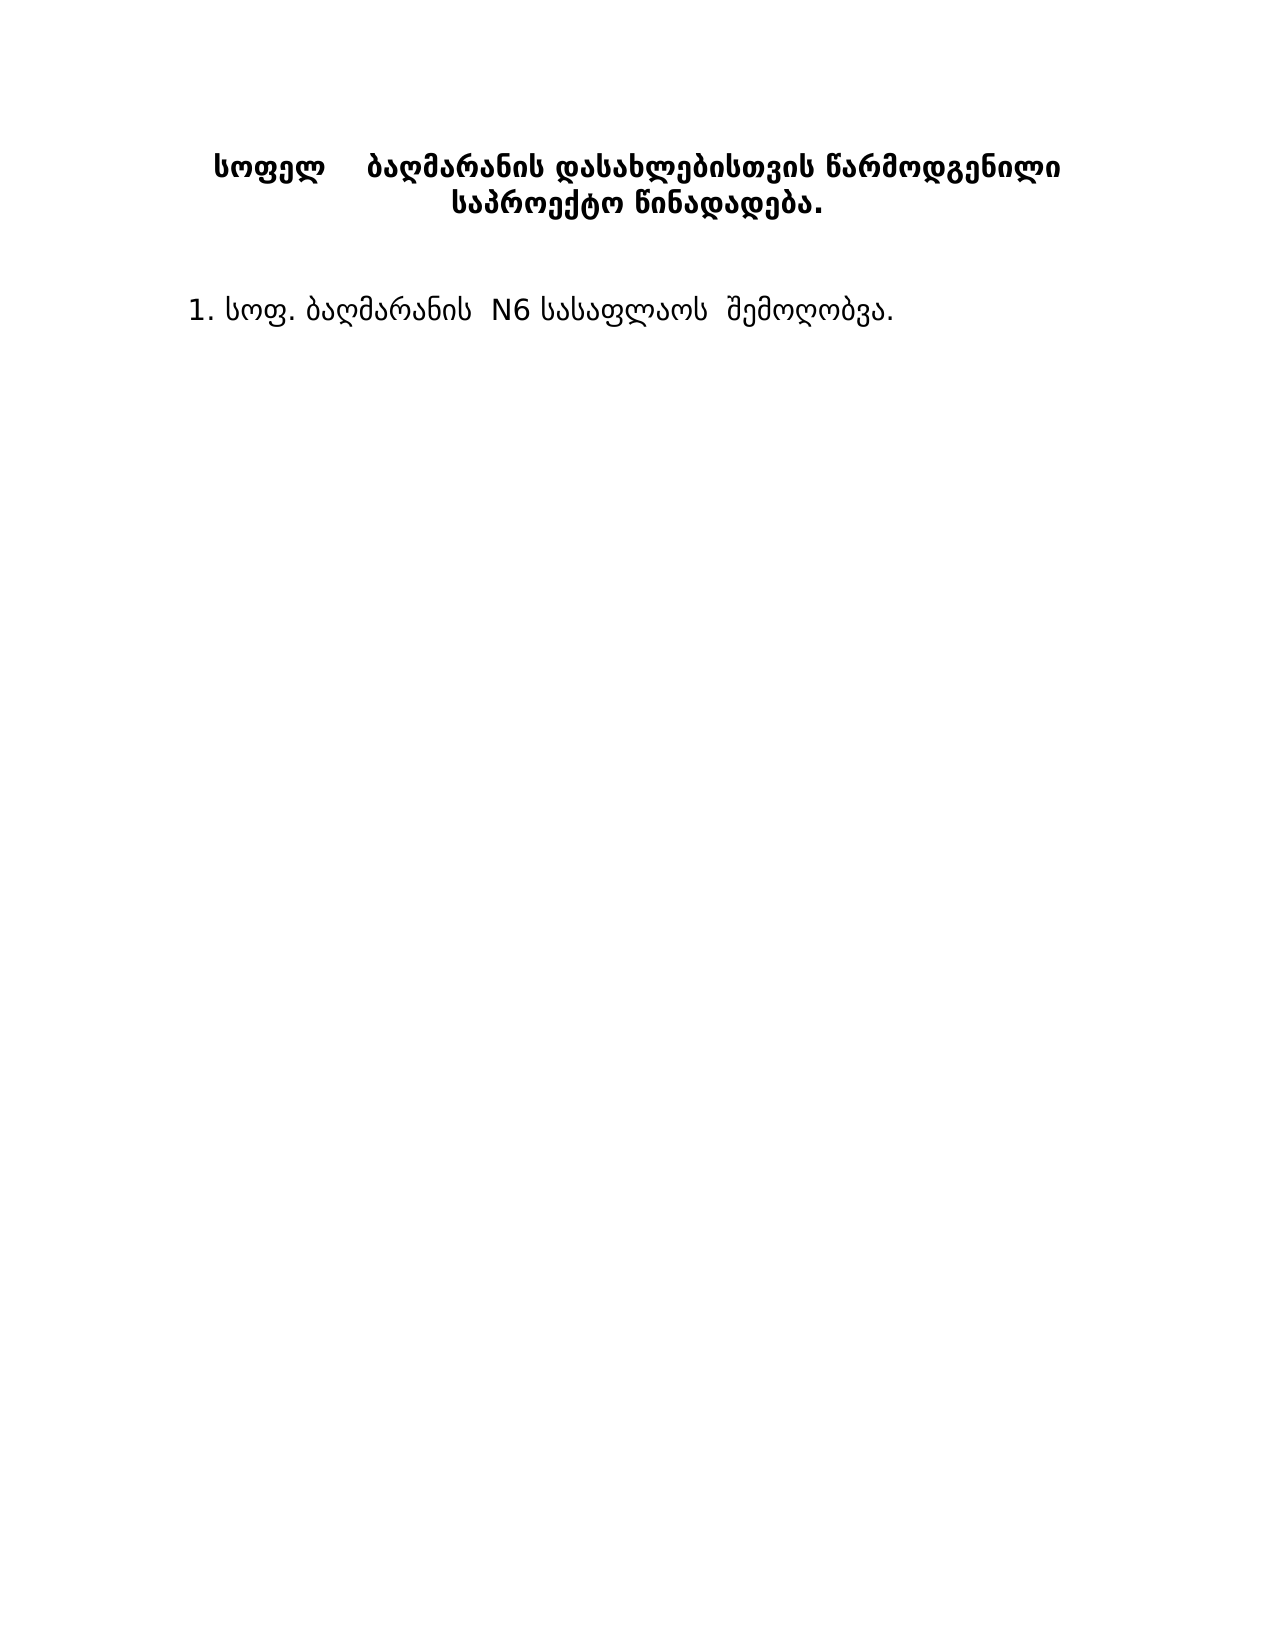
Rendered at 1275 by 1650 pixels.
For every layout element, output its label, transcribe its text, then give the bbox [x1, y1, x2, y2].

list სოფ. ბაღმარანის N6 სასაფლაოს შემოღობვა. [187, 293, 1125, 327]
text სოფელ ბაღმარანის დასახლებისთვის წარმოდგენილი საპროექტო წინადადება. [150, 150, 1125, 221]
